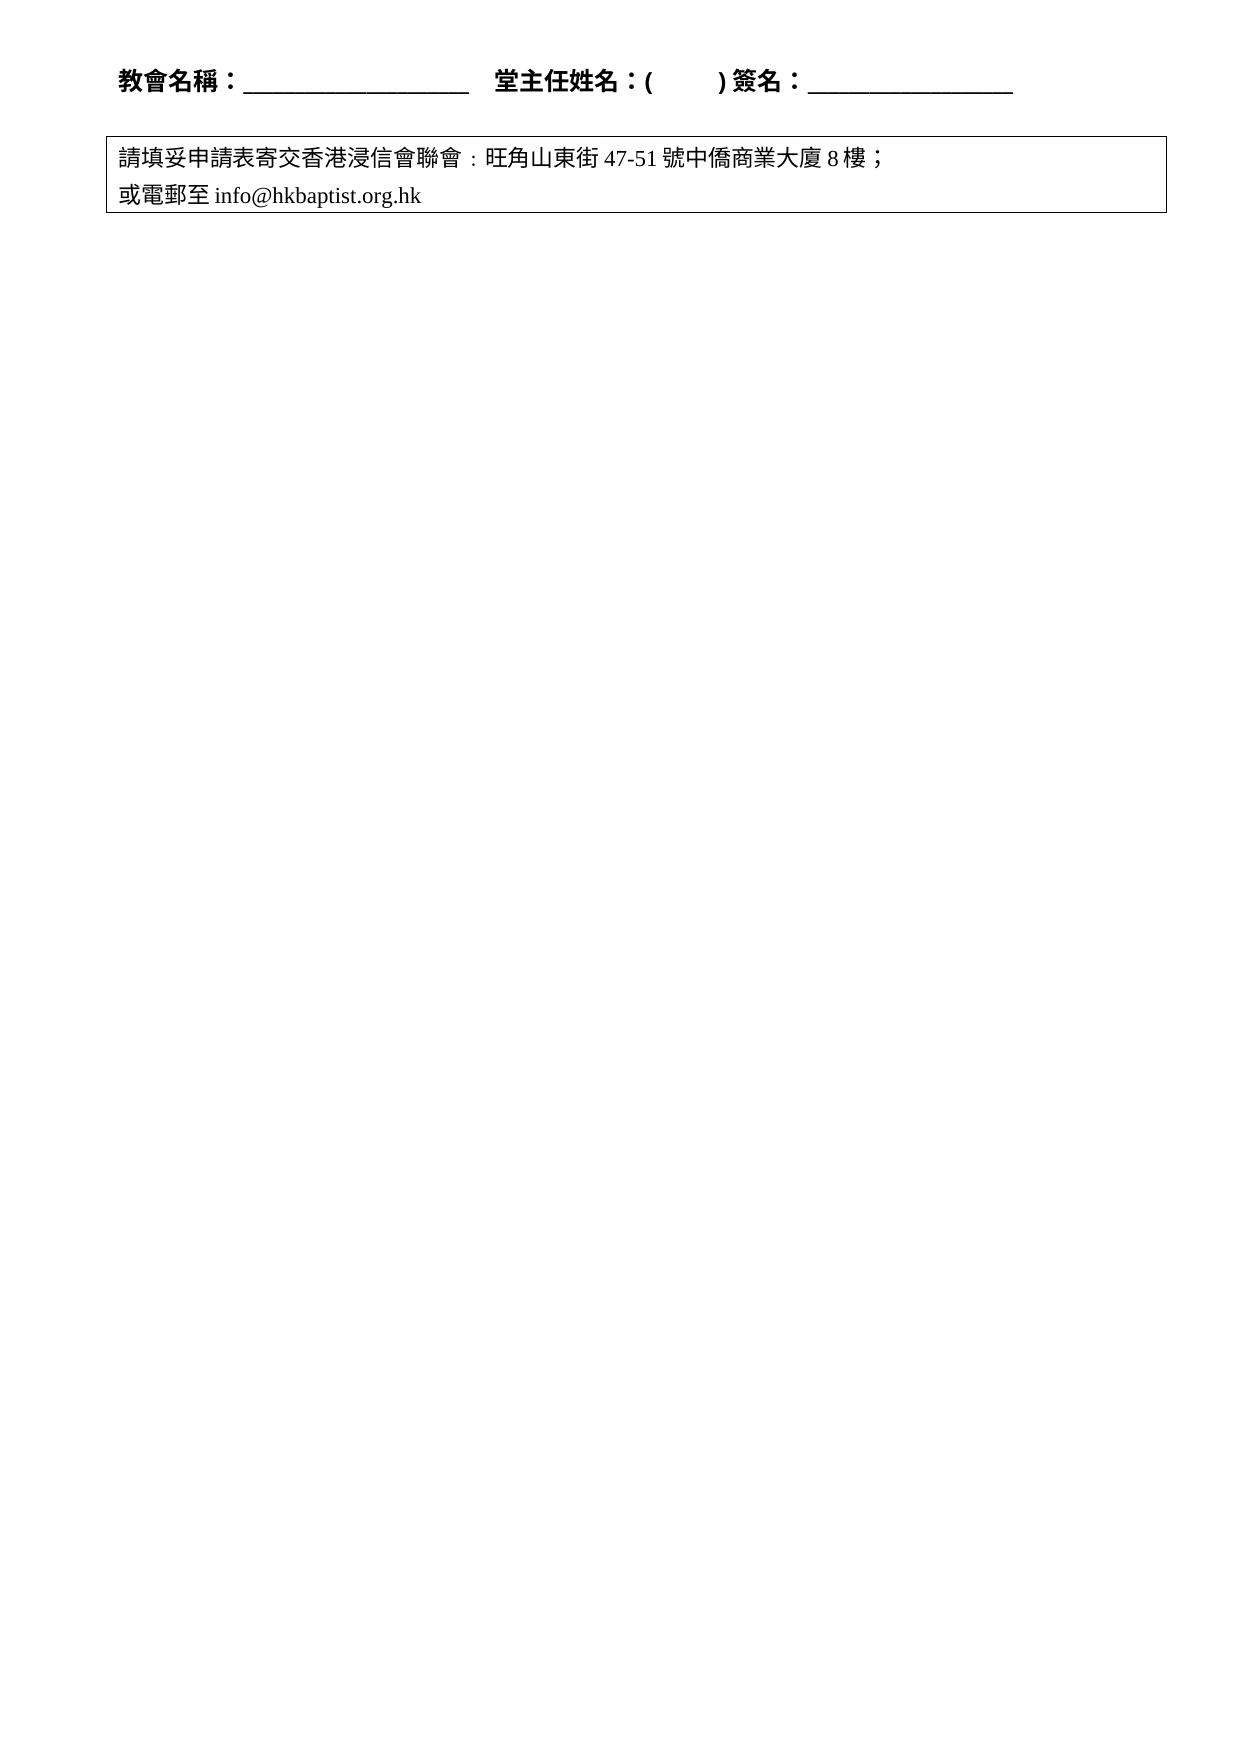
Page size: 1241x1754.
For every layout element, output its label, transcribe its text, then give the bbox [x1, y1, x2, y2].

text 教會名稱：______________________ 堂主任姓名：( ) 簽名：____________________ [118, 61, 1152, 99]
table_header 請填妥申請表寄交香港浸信會聯會﹕旺角山東街47-51號中僑商業大廈8樓； 或電郵至info@hkbaptist.org.hk [107, 137, 1166, 212]
